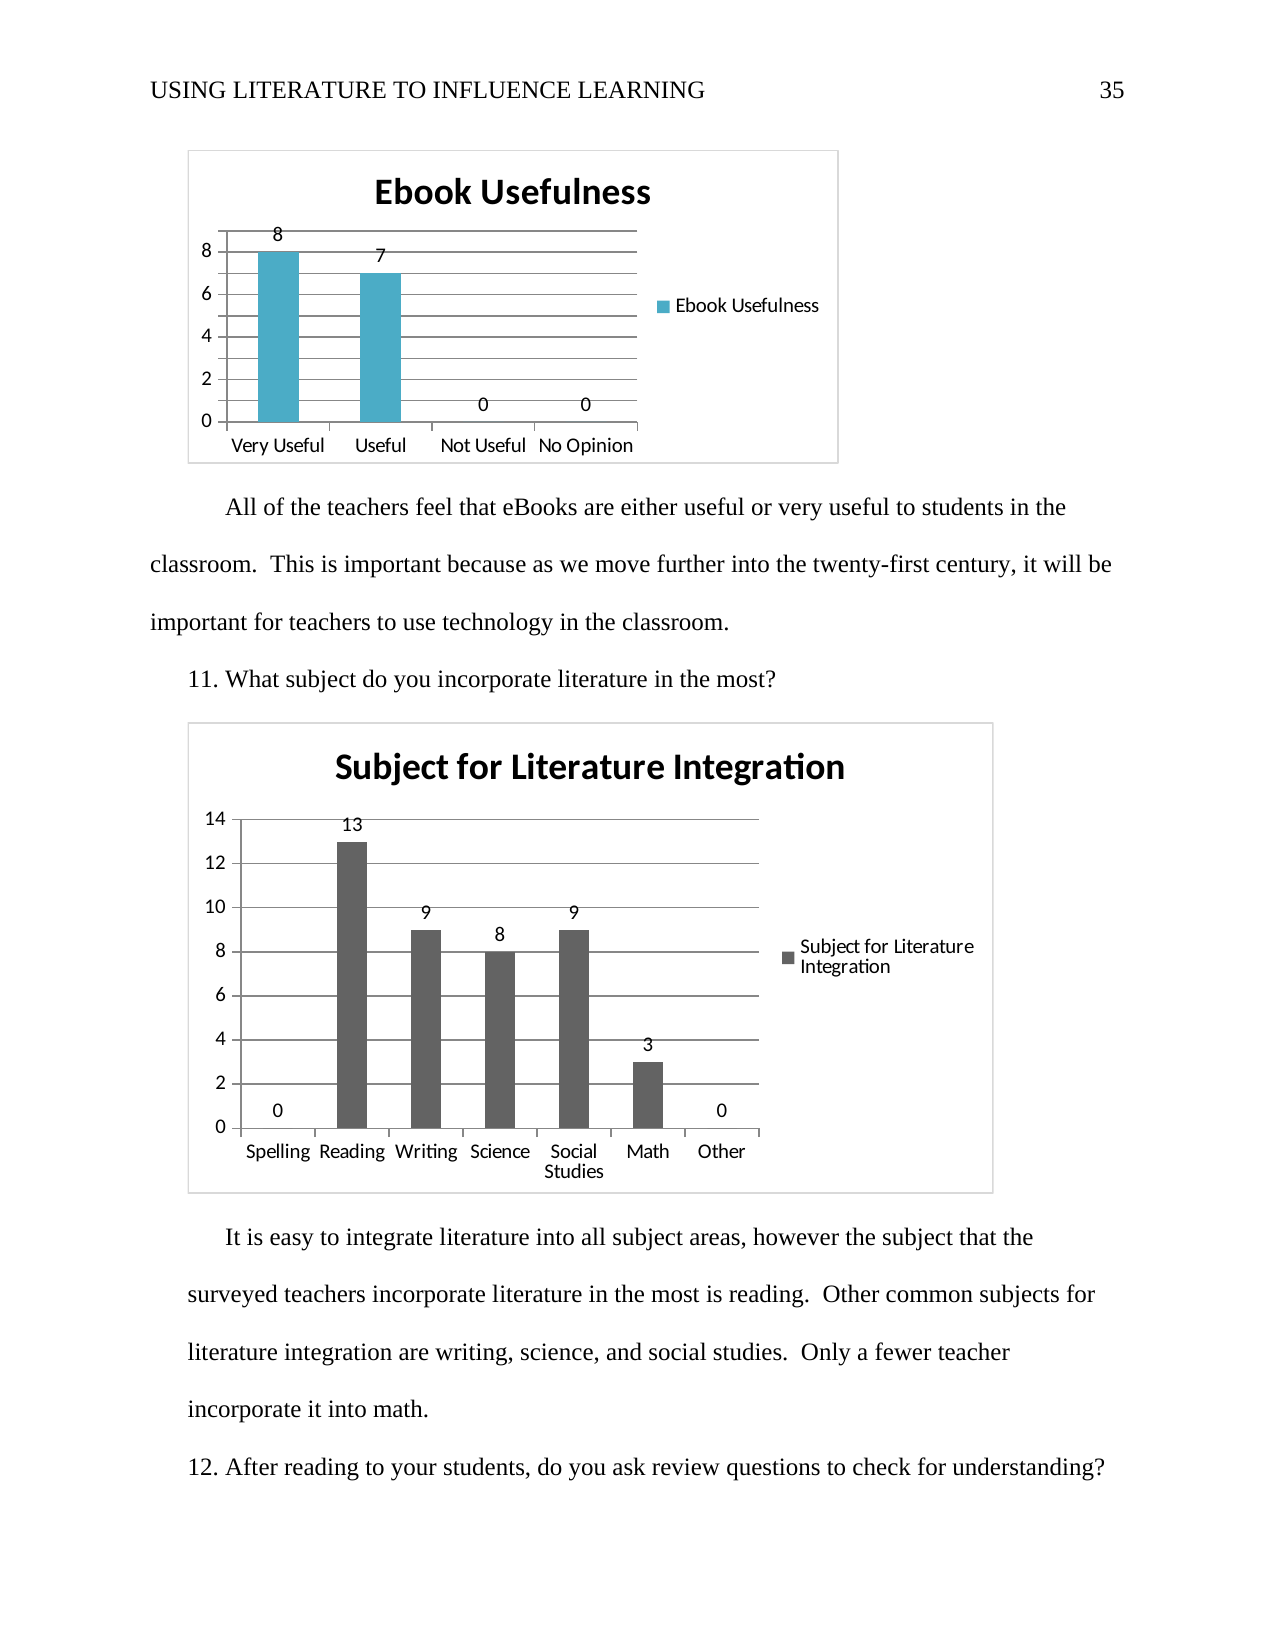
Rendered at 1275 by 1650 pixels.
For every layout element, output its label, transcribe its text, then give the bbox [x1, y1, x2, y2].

list What subject do you incorporate literature in the most? [187, 664, 1125, 693]
list After reading to your students, do you ask review questions to check for understanding? [187, 1452, 1125, 1481]
text It is easy to integrate literature into all subject areas, however the subject that the surveyed teachers incorporate literature in the most is reading. Other common subjects for literature integration are writing, science, and social studies. Only a fewer teacher incorporate it into math. [187, 1222, 1125, 1423]
text All of the teachers feel that eBooks are either useful or very useful to students in the classroom. This is important because as we move further into the twenty-first century, it will be important for teachers to use technology in the classroom. [150, 492, 1125, 636]
